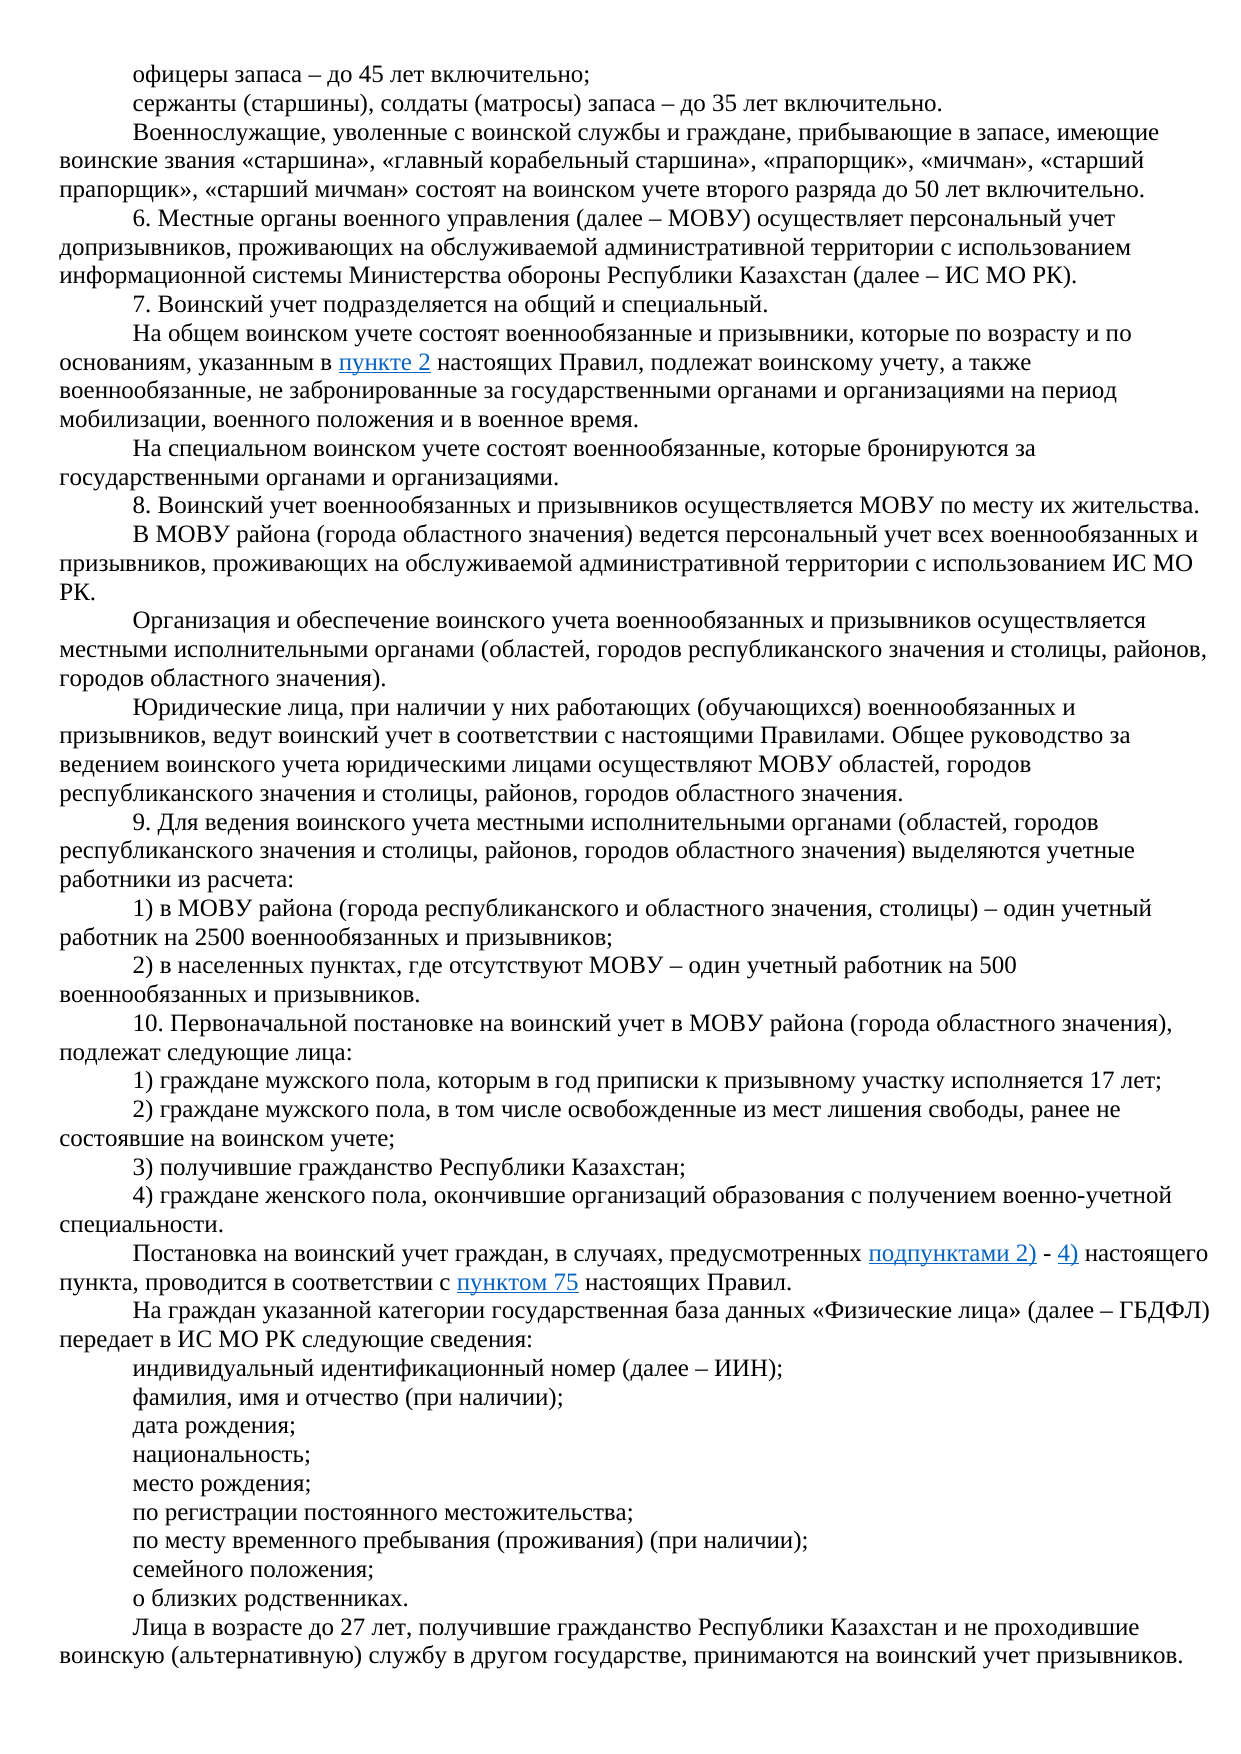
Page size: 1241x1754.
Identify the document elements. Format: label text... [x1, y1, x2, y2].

text национальность; [59, 1439, 1211, 1468]
text место рождения; [59, 1468, 1211, 1497]
text Военнослужащие, уволенные с воинской службы и граждане, прибывающие в запасе, имеющие воинские звания «старшина», «главный корабельный старшина», «прапорщик», «мичман», «старший прапорщик», «старший мичман» состоят на воинском учете второго разряда до 50 лет включительно. [59, 117, 1211, 203]
text В МОВУ района (города областного значения) ведется персональный учет всех военнообязанных и призывников, проживающих на обслуживаемой административной территории с использованием ИС МО РК. [59, 519, 1211, 605]
text 4) граждане женского пола, окончившие организаций образования с получением военно-учетной специальности. [59, 1180, 1211, 1238]
text 8. Воинский учет военнообязанных и призывников осуществляется МОВУ по месту их жительства. [59, 490, 1211, 519]
text 10. Первоначальной постановке на воинский учет в МОВУ района (города областного значения), подлежат следующие лица: [59, 1008, 1211, 1065]
text 9. Для ведения воинского учета местными исполнительными органами (областей, городов республиканского значения и столицы, районов, городов областного значения) выделяются учетные работники из расчета: [59, 807, 1211, 893]
text Юридические лица, при наличии у них работающих (обучающихся) военнообязанных и призывников, ведут воинский учет в соответствии с настоящими Правилами. Общее руководство за ведением воинского учета юридическими лицами осуществляют МОВУ областей, городов республиканского значения и столицы, районов, городов областного значения. [59, 692, 1211, 807]
text 7. Воинский учет подразделяется на общий и специальный. [59, 289, 1211, 318]
text Лица в возрасте до 27 лет, получившие гражданство Республики Казахстан и не проходившие воинскую (альтернативную) службу в другом государстве, принимаются на воинский учет призывников. [59, 1612, 1211, 1669]
text На граждан указанной категории государственная база данных «Физические лица» (далее – ГБДФЛ) передает в ИС МО РК следующие сведения: [59, 1295, 1211, 1353]
text 6. Местные органы военного управления (далее – МОВУ) осуществляет персональный учет допризывников, проживающих на обслуживаемой административной территории с использованием информационной системы Министерства обороны Республики Казахстан (далее – ИС МО РК). [59, 203, 1211, 289]
text по месту временного пребывания (проживания) (при наличии); [59, 1525, 1211, 1554]
text офицеры запаса – до 45 лет включительно; [59, 59, 1211, 88]
text семейного положения; [59, 1554, 1211, 1583]
text 1) в МОВУ района (города республиканского и областного значения, столицы) – один учетный работник на 2500 военнообязанных и призывников; [59, 893, 1211, 950]
text Организация и обеспечение воинского учета военнообязанных и призывников осуществляется местными исполнительными органами (областей, городов республиканского значения и столицы, районов, городов областного значения). [59, 605, 1211, 692]
text сержанты (старшины), солдаты (матросы) запаса – до 35 лет включительно. [59, 88, 1211, 117]
text На общем воинском учете состоят военнообязанные и призывники, которые по возрасту и по основаниям, указанным в пункте 2 настоящих Правил, подлежат воинскому учету, а также военнообязанные, не забронированные за государственными органами и организациями на период мобилизации, военного положения и в военное время. [59, 318, 1211, 433]
text Постановка на воинский учет граждан, в случаях, предусмотренных подпунктами 2) - 4) настоящего пункта, проводится в соответствии с пунктом 75 настоящих Правил. [59, 1238, 1211, 1295]
text фамилия, имя и отчество (при наличии); [59, 1382, 1211, 1410]
text 2) граждане мужского пола, в том числе освобожденные из мест лишения свободы, ранее не состоявшие на воинском учете; [59, 1094, 1211, 1152]
text 3) получившие гражданство Республики Казахстан; [59, 1152, 1211, 1180]
text 1) граждане мужского пола, которым в год приписки к призывному участку исполняется 17 лет; [59, 1065, 1211, 1094]
text дата рождения; [59, 1410, 1211, 1439]
text по регистрации постоянного местожительства; [59, 1497, 1211, 1525]
text 2) в населенных пунктах, где отсутствуют МОВУ – один учетный работник на 500 военнообязанных и призывников. [59, 950, 1211, 1008]
text о близких родственниках. [59, 1583, 1211, 1612]
text На специальном воинском учете состоят военнообязанные, которые бронируются за государственными органами и организациями. [59, 433, 1211, 490]
text индивидуальный идентификационный номер (далее – ИИН); [59, 1353, 1211, 1382]
